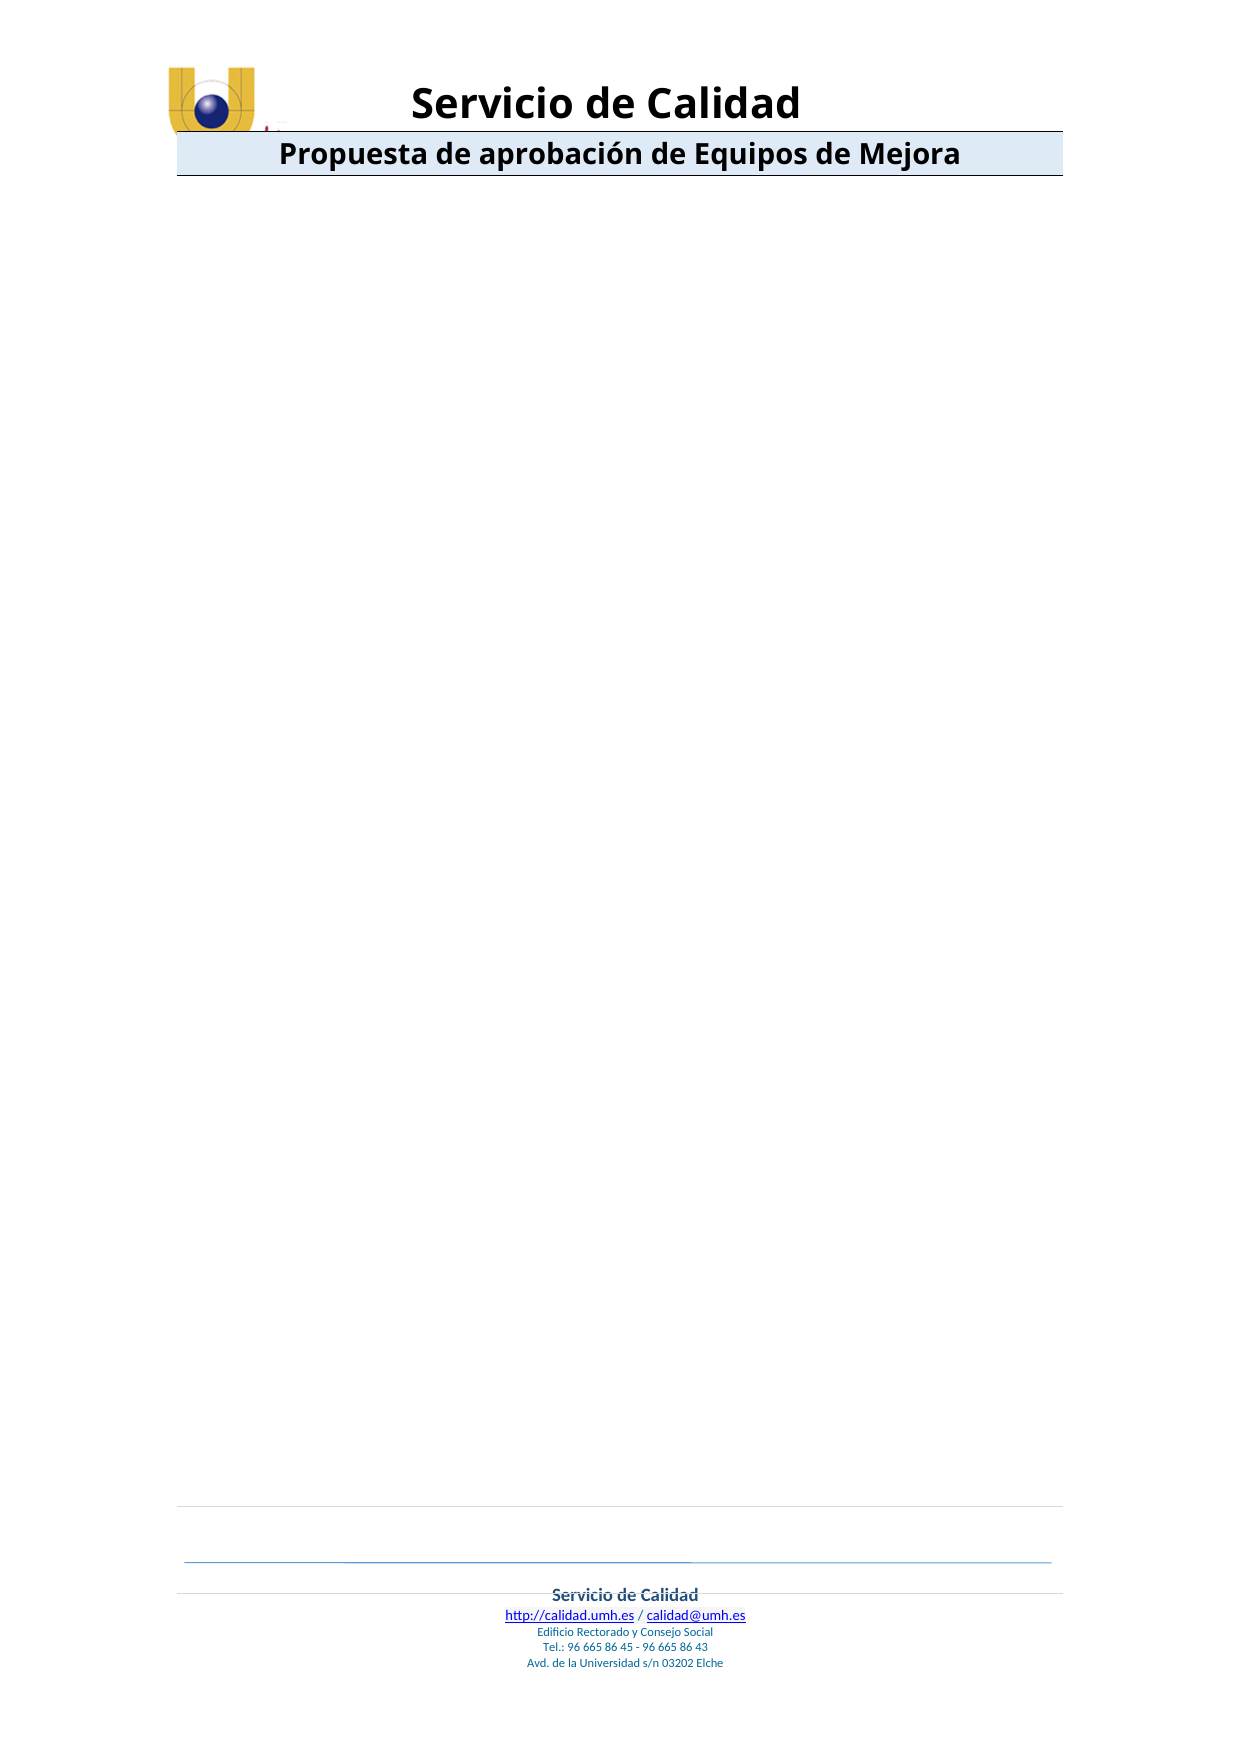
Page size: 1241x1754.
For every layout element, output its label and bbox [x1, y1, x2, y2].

picture [616, 1627, 628, 1636]
picture [597, 1661, 608, 1667]
picture [662, 1659, 668, 1667]
picture [580, 1659, 586, 1667]
picture [605, 1642, 610, 1651]
picture [568, 1643, 573, 1651]
picture [643, 1643, 648, 1651]
picture [527, 1661, 534, 1667]
picture [612, 1643, 617, 1651]
picture [647, 1658, 652, 1668]
picture [538, 1628, 543, 1636]
picture [637, 1610, 642, 1621]
picture [596, 1643, 601, 1651]
picture [659, 1643, 664, 1651]
picture [552, 1627, 558, 1636]
picture [687, 1643, 692, 1651]
picture [534, 1658, 545, 1667]
picture [584, 1643, 589, 1651]
picture [632, 1630, 637, 1638]
picture [711, 1658, 716, 1667]
picture [697, 1659, 702, 1667]
picture [552, 1658, 564, 1667]
picture [166, 57, 294, 176]
picture [627, 1643, 632, 1651]
picture [585, 1630, 594, 1636]
picture [621, 1658, 627, 1667]
picture [543, 1627, 549, 1636]
picture [702, 1643, 707, 1651]
picture [680, 1642, 685, 1651]
picture [681, 1659, 687, 1667]
